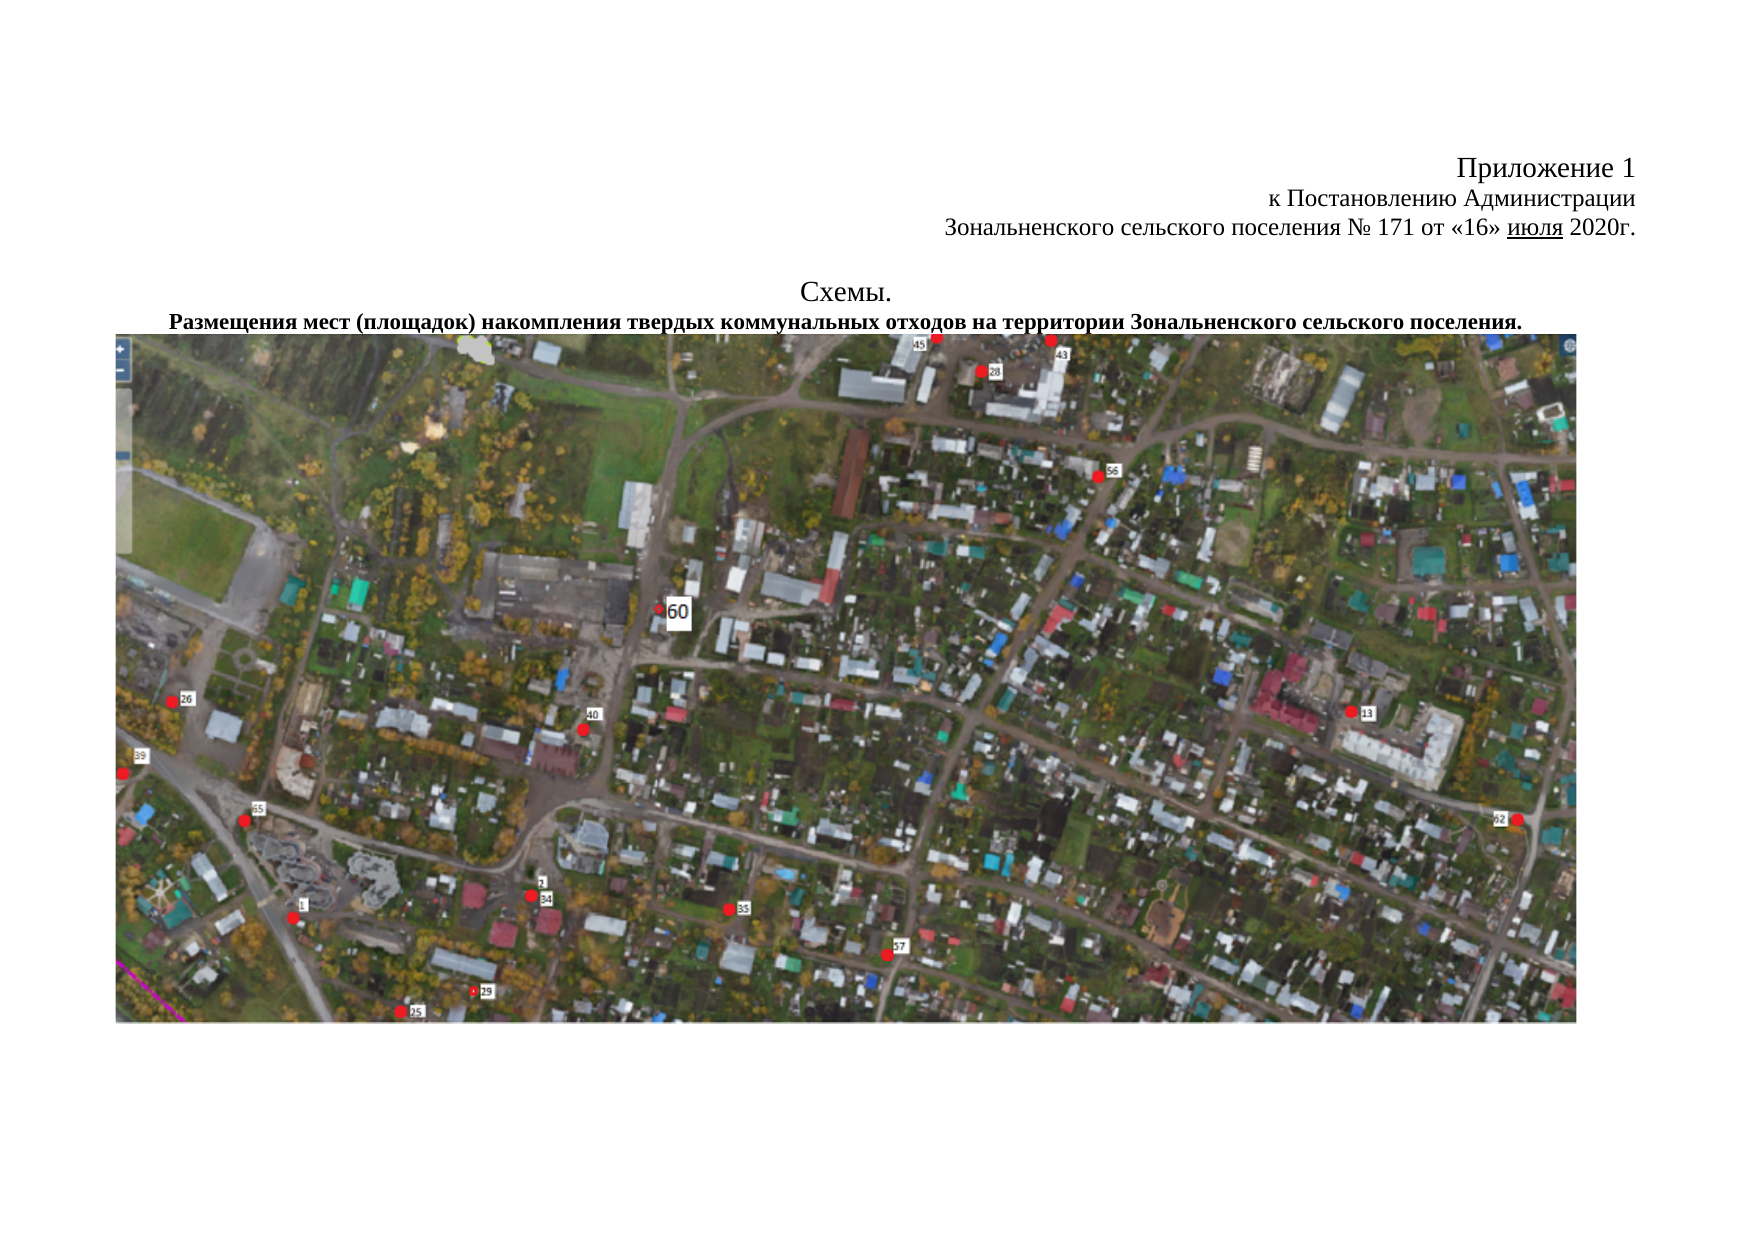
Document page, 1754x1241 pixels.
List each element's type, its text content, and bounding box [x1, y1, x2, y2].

text Размещения мест (площадок) накомпления твердых коммунальных отходов на территории Зональненского сельского поселения. [56, 308, 1636, 334]
text к Постановлению Администрации Зональненского сельского поселения № 171 от «16» июля 2020г. [56, 183, 1636, 241]
picture [115, 334, 1577, 1024]
text Схемы. [56, 274, 1636, 308]
text Приложение 1 [56, 150, 1636, 183]
